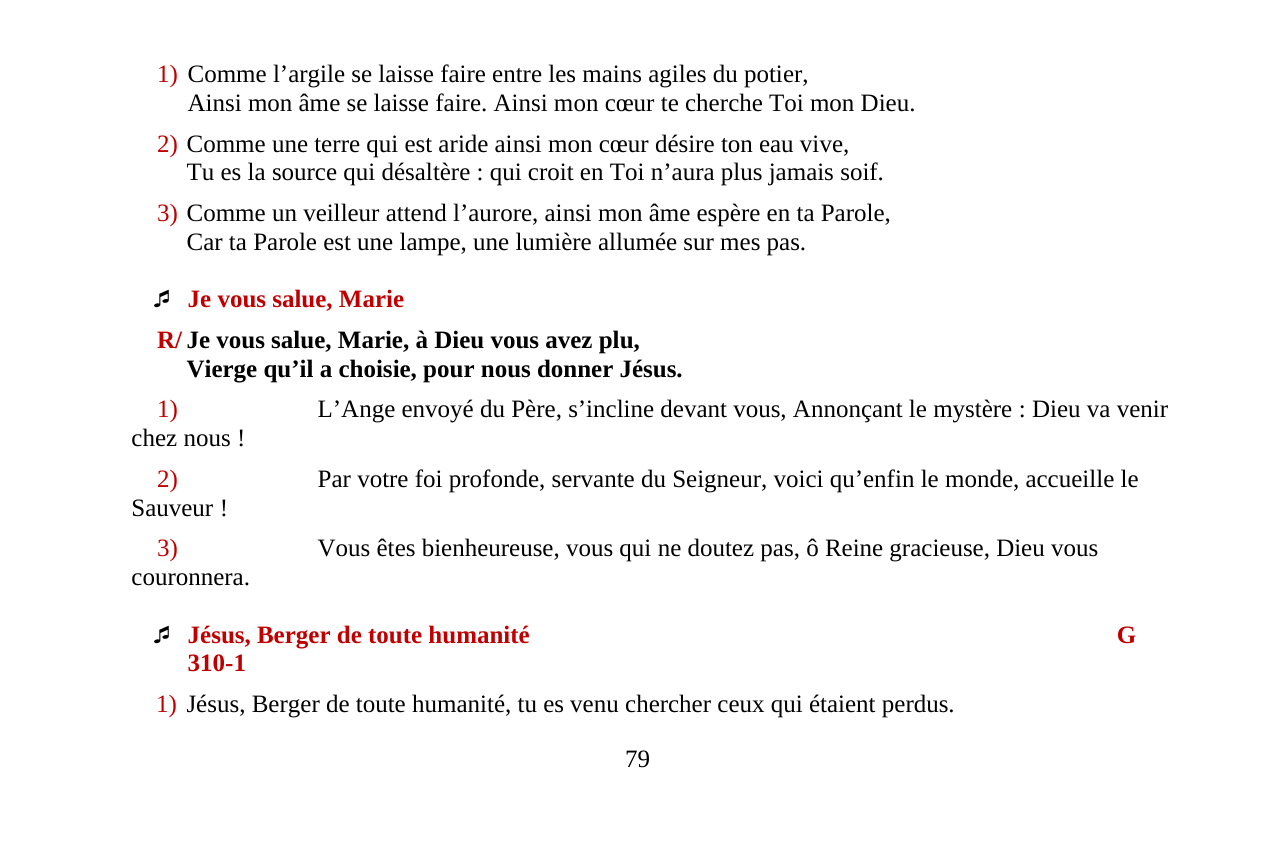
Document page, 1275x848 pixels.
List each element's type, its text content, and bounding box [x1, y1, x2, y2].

list Par votre foi profonde, servante du Seigneur, voici qu’enfin le monde, accueille le Sauveur ! [131, 464, 1219, 522]
list Comme une terre qui est aride ainsi mon cœur désire ton eau vive, [157, 129, 1162, 157]
list Comme un veilleur attend l’aurore, ainsi mon âme espère en ta Parole, [157, 198, 1162, 227]
text Vierge qu’il a choisie, pour nous donner Jésus. [131, 354, 1219, 383]
subtitle Je vous salue, Marie [150, 284, 1162, 313]
list Comme l’argile se laisse faire entre les mains agiles du potier, [157, 59, 1162, 88]
text Ainsi mon âme se laisse faire. Ainsi mon cœur te cherche Toi mon Dieu. [187, 88, 1162, 117]
subtitle Jésus, Berger de toute humanité G 310-1 [150, 620, 1162, 677]
text Car ta Parole est une lampe, une lumière allumée sur mes pas. [186, 227, 1162, 256]
text Tu es la source qui désaltère : qui croit en Toi n’aura plus jamais soif. [186, 157, 1162, 186]
text R/ Je vous salue, Marie, à Dieu vous avez plu, [142, 325, 1162, 354]
list Vous êtes bienheureuse, vous qui ne doutez pas, ô Reine gracieuse, Dieu vous couronnera. [131, 533, 1219, 591]
list L’Ange envoyé du Père, s’incline devant vous, Annonçant le mystère : Dieu va venir chez nous ! [131, 394, 1219, 452]
list Jésus, Berger de toute humanité, tu es venu chercher ceux qui étaient perdus. [156, 689, 1200, 718]
